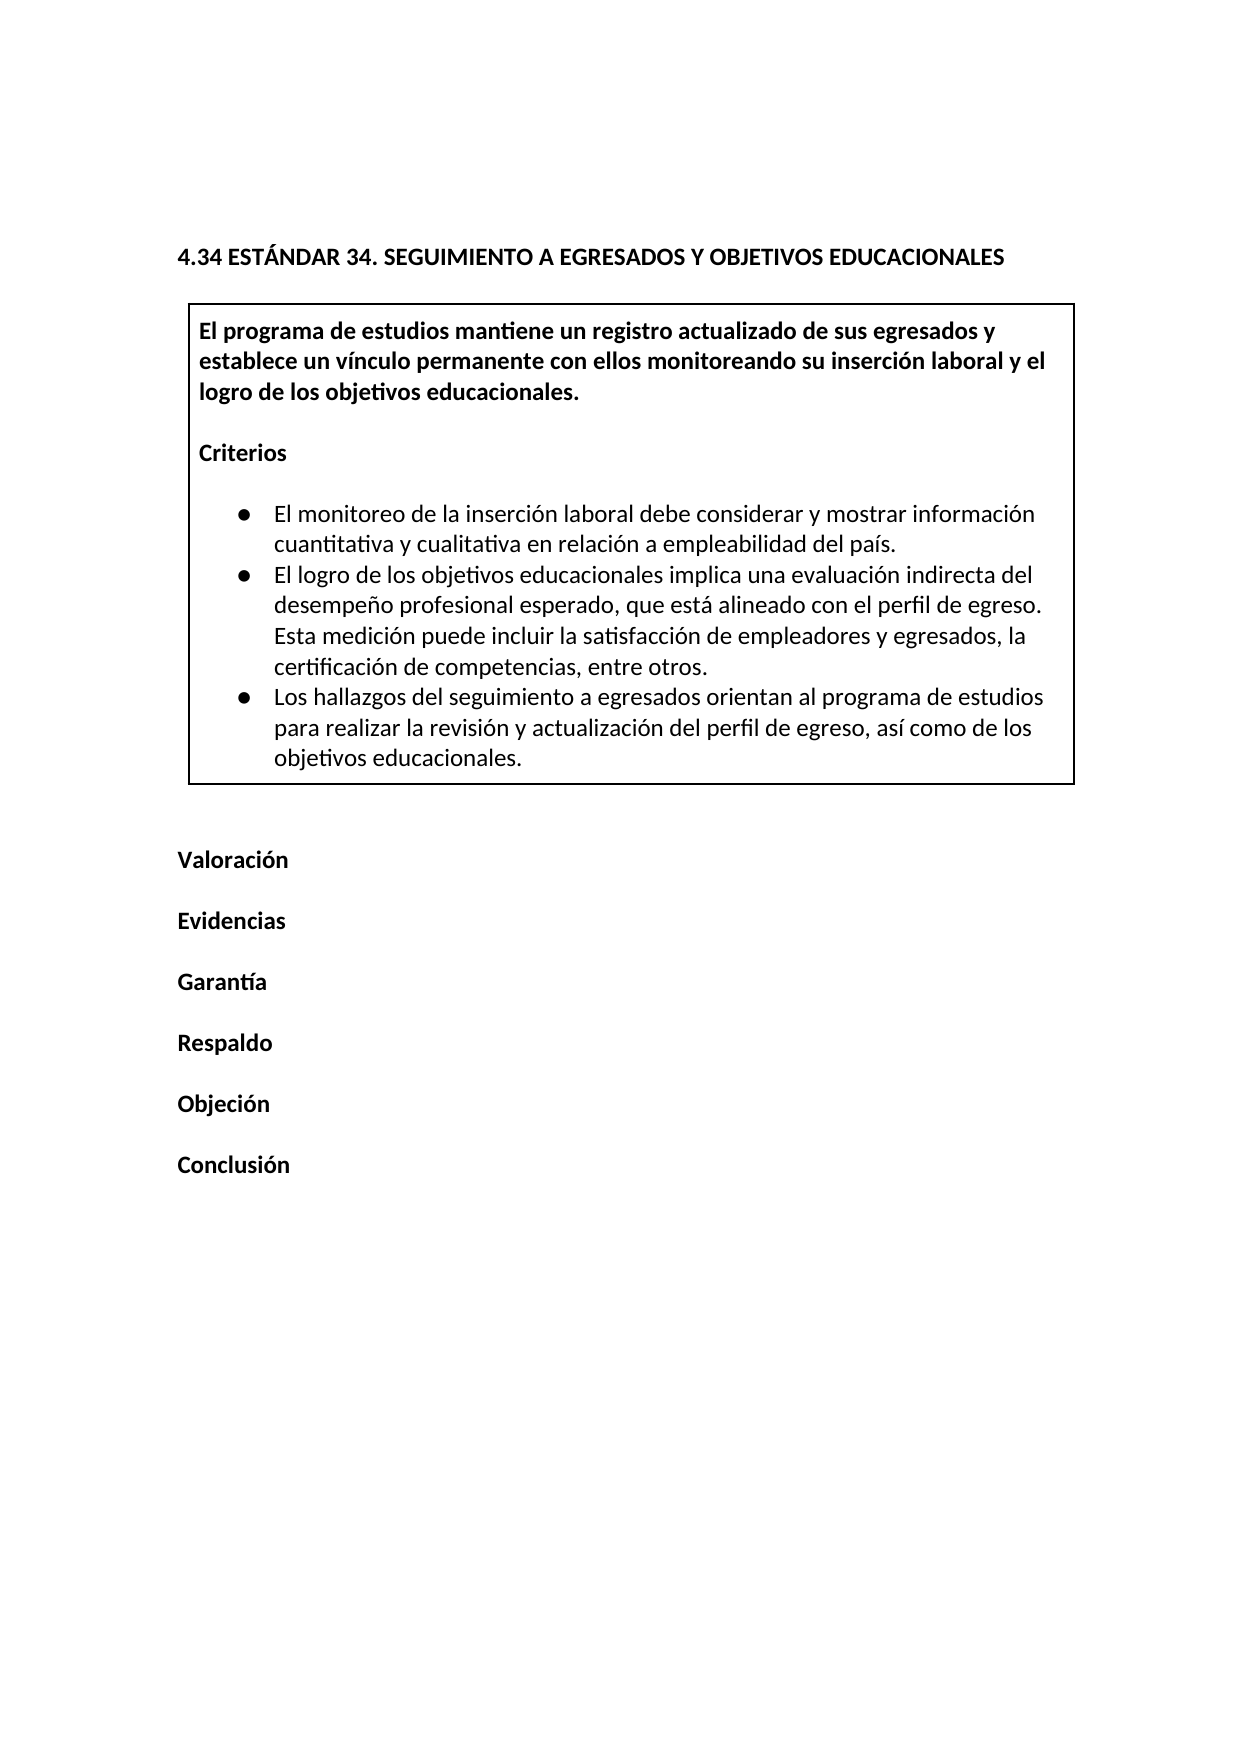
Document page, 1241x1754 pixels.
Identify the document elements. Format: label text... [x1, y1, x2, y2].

text Respaldo [177, 1027, 1063, 1057]
text 4.34 ESTÁNDAR 34. SEGUIMIENTO A EGRESADOS Y OBJETIVOS EDUCACIONALES [177, 241, 1063, 272]
text Valoración [177, 844, 1063, 874]
text Evidencias [177, 905, 1063, 935]
text Garantía [177, 966, 1063, 996]
text Conclusión [177, 1149, 1063, 1179]
table_header El programa de estudios mantiene un registro actualizado de sus egresados y establece un vínculo permanente con ellos monitoreando su inserción laboral y el logro de los objetivos educacionales. Criterios El monitoreo de la inserción laboral debe considerar y mostrar información cuantitativa y cualitativa en relación a empleabilidad del país. El logro de los objetivos educacionales implica una evaluación indirecta del desempeño profesional esperado, que está alineado con el perfil de egreso. Esta medición puede incluir la satisfacción de empleadores y egresados, la certificación de competencias, entre otros. Los hallazgos del seguimiento a egresados orientan al programa de estudios para realizar la revisión y actualización del perfil de egreso, así como de los objetivos educacionales. [190, 305, 1073, 783]
text Objeción [177, 1088, 1063, 1118]
